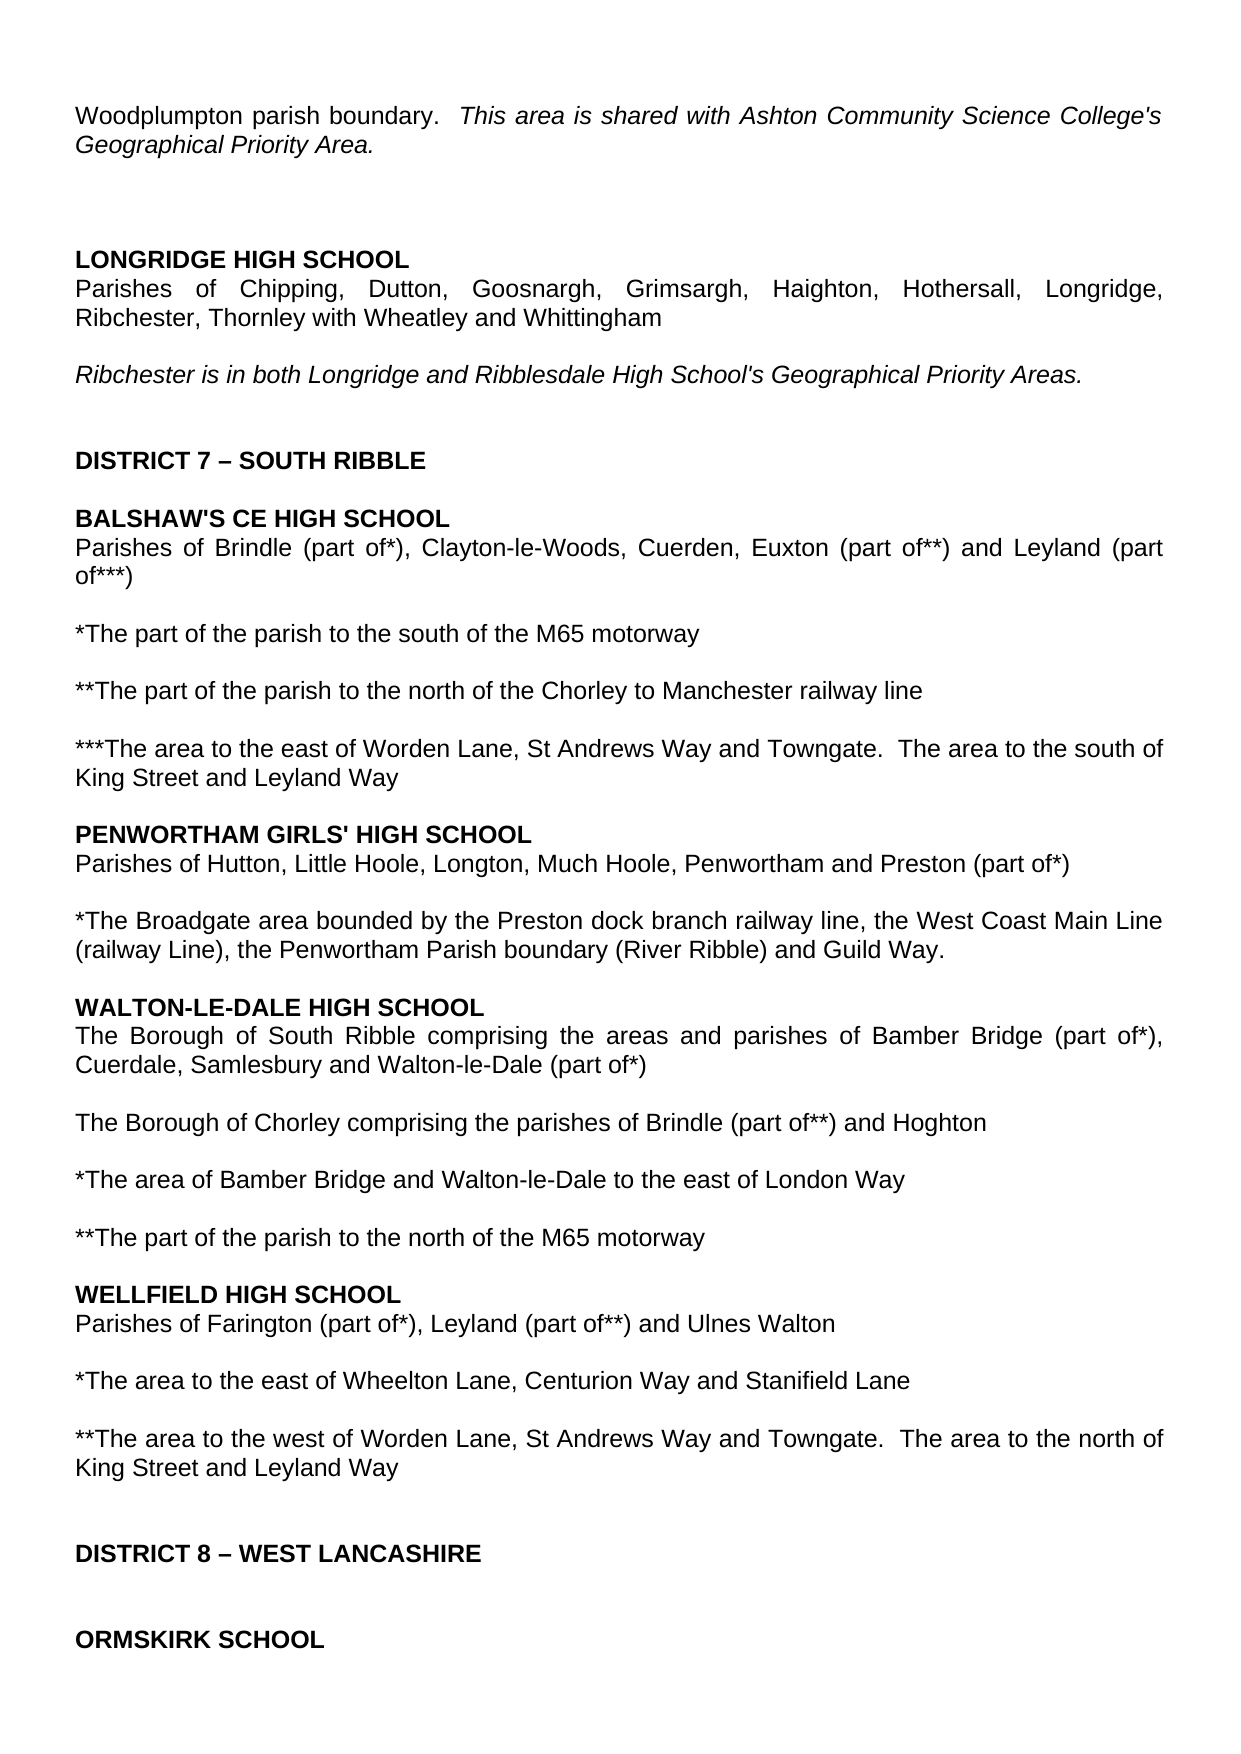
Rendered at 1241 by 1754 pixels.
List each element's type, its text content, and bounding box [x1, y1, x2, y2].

text *The area to the east of Wheelton Lane, Centurion Way and Stanifield Lane [75, 1366, 1165, 1395]
text BALSHAW'S CE HIGH SCHOOL [75, 504, 1165, 533]
text DISTRICT 7 – SOUTH RIBBLE [75, 446, 1165, 475]
text *The Broadgate area bounded by the Preston dock branch railway line, the West Coast Main Line (railway Line), the Penwortham Parish boundary (River Ribble) and Guild Way. [75, 906, 1165, 964]
text Parishes of Brindle (part of*), Clayton-le-Woods, Cuerden, Euxton (part of**) and Leyland (part of***) [75, 533, 1165, 590]
text Parishes of Chipping, Dutton, Goosnargh, Grimsargh, Haighton, Hothersall, Longridge, Ribchester, Thornley with Wheatley and Whittingham [75, 274, 1165, 331]
text Ribchester is in both Longridge and Ribblesdale High School's Geographical Priority Areas. [75, 360, 1165, 389]
text **The part of the parish to the north of the M65 motorway [75, 1223, 1165, 1251]
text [75, 101, 1165, 159]
text PENWORTHAM GIRLS' HIGH SCHOOL [75, 820, 1165, 849]
text WALTON-LE-DALE HIGH SCHOOL [75, 993, 1165, 1021]
text DISTRICT 8 – WEST LANCASHIRE [75, 1539, 1165, 1568]
text WELLFIELD HIGH SCHOOL [75, 1280, 1165, 1309]
text **The part of the parish to the north of the Chorley to Manchester railway line [75, 676, 1165, 705]
text The Borough of South Ribble comprising the areas and parishes of Bamber Bridge (part of*), Cuerdale, Samlesbury and Walton-le-Dale (part of*) [75, 1021, 1165, 1079]
text *The area of Bamber Bridge and Walton-le-Dale to the east of London Way [75, 1165, 1165, 1194]
text ***The area to the east of Worden Lane, St Andrews Way and Towngate. The area to the south of King Street and Leyland Way [75, 734, 1165, 791]
text Parishes of Hutton, Little Hoole, Longton, Much Hoole, Penwortham and Preston (part of*) [75, 849, 1165, 878]
text Parishes of Farington (part of*), Leyland (part of**) and Ulnes Walton [75, 1309, 1165, 1338]
text LONGRIDGE HIGH SCHOOL [75, 245, 1165, 274]
text ORMSKIRK SCHOOL [75, 1625, 1165, 1654]
text The Borough of Chorley comprising the parishes of Brindle (part of**) and Hoghton [75, 1108, 1165, 1136]
text *The part of the parish to the south of the M65 motorway [75, 619, 1165, 648]
text **The area to the west of Worden Lane, St Andrews Way and Towngate. The area to the north of King Street and Leyland Way [75, 1424, 1165, 1481]
